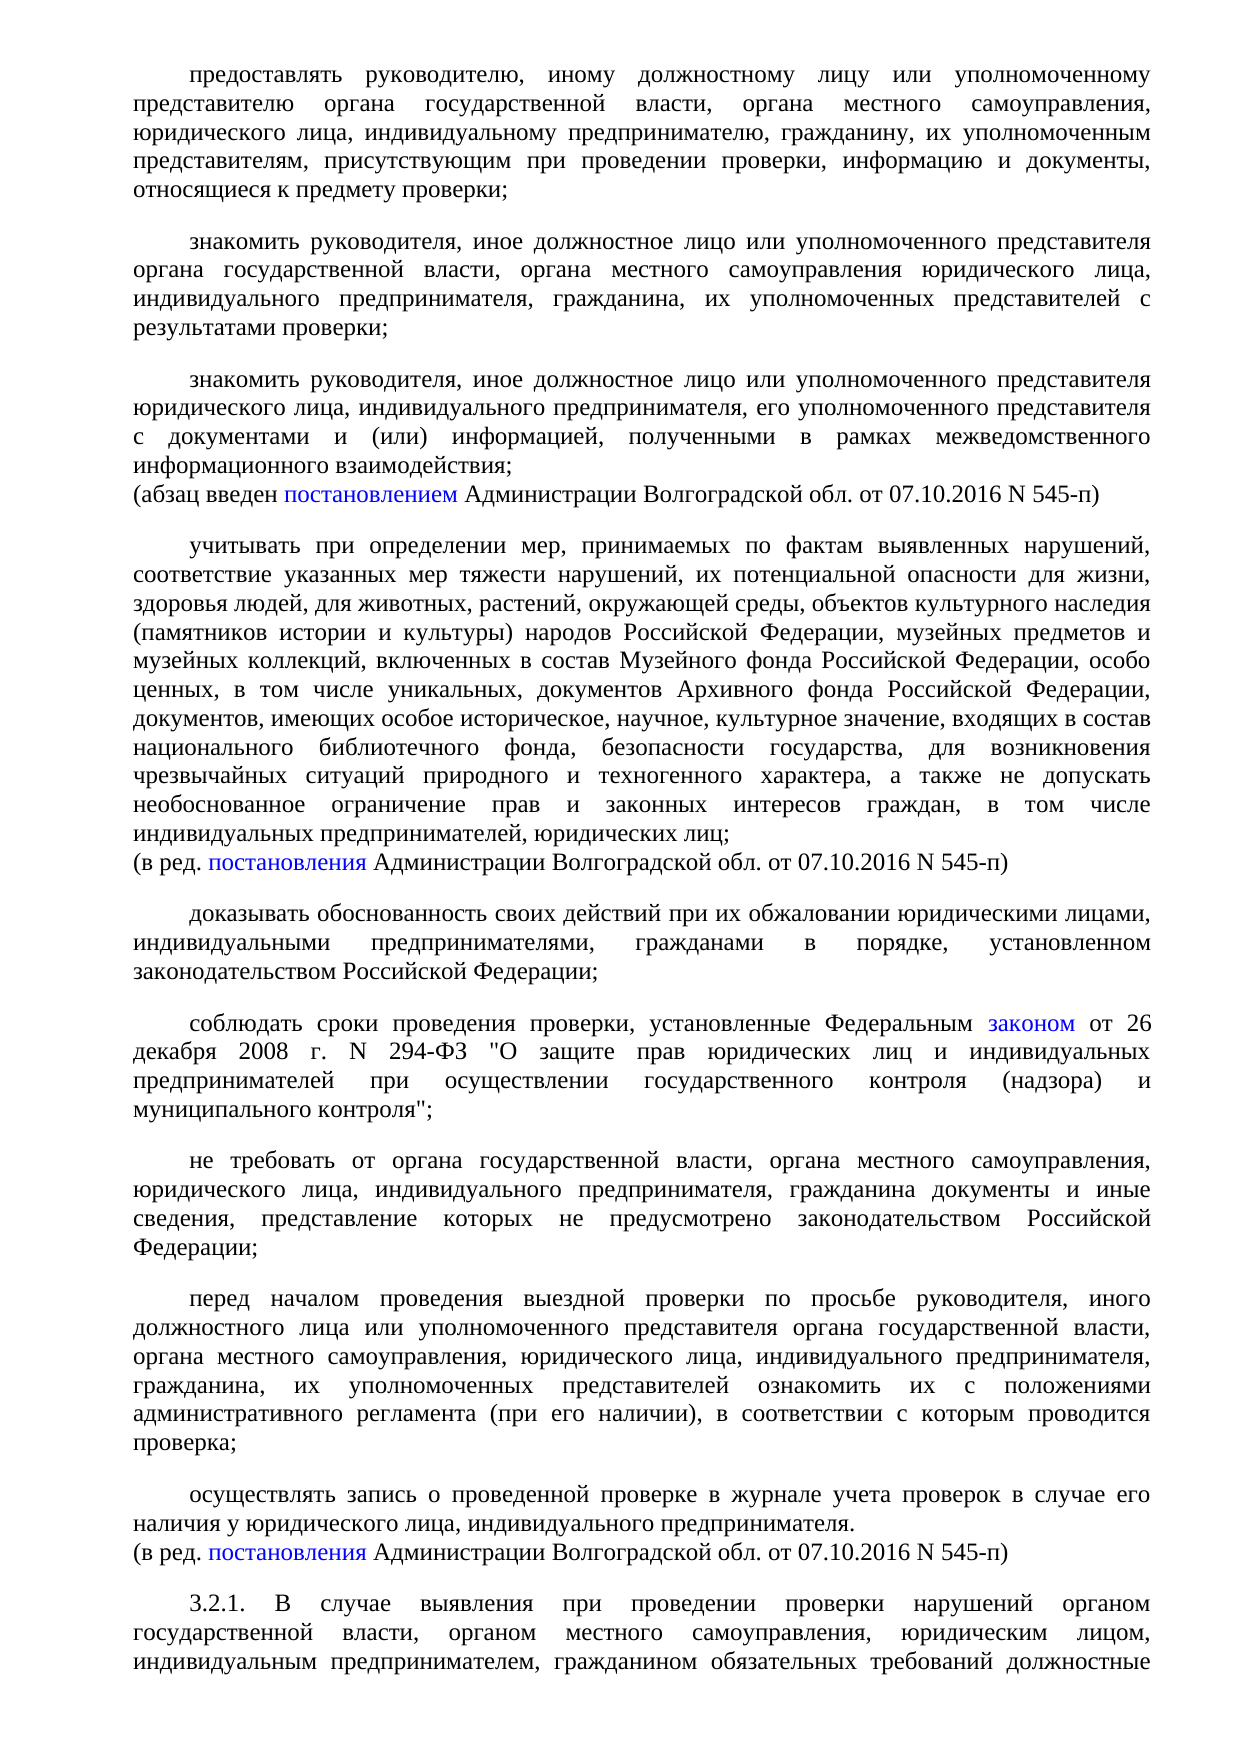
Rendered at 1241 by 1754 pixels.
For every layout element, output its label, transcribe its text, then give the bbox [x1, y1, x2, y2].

text (в ред. постановления Администрации Волгоградской обл. от 07.10.2016 N 545-п) [133, 1537, 1152, 1565]
text перед началом проведения выездной проверки по просьбе руководителя, иного должностного лица или уполномоченного представителя органа государственной власти, органа местного самоуправления, юридического лица, индивидуального предпринимателя, гражданина, их уполномоченных представителей ознакомить их с положениями административного регламента (при его наличии), в соответствии с которым проводится проверка; [133, 1283, 1152, 1456]
text осуществлять запись о проведенной проверке в журнале учета проверок в случае его наличия у юридического лица, индивидуального предпринимателя. [133, 1479, 1152, 1536]
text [133, 1588, 1152, 1674]
text предоставлять руководителю, иному должностному лицу или уполномоченному представителю органа государственной власти, органа местного самоуправления, юридического лица, индивидуальному предпринимателю, гражданину, их уполномоченным представителям, присутствующим при проведении проверки, информацию и документы, относящиеся к предмету проверки; [133, 59, 1152, 203]
text знакомить руководителя, иное должностное лицо или уполномоченного представителя органа государственной власти, органа местного самоуправления юридического лица, индивидуального предпринимателя, гражданина, их уполномоченных представителей с результатами проверки; [133, 226, 1152, 341]
text доказывать обоснованность своих действий при их обжаловании юридическими лицами, индивидуальными предпринимателями, гражданами в порядке, установленном законодательством Российской Федерации; [133, 898, 1152, 985]
text не требовать от органа государственной власти, органа местного самоуправления, юридического лица, индивидуального предпринимателя, гражданина документы и иные сведения, представление которых не предусмотрено законодательством Российской Федерации; [133, 1146, 1152, 1261]
text (в ред. постановления Администрации Волгоградской обл. от 07.10.2016 N 545-п) [133, 847, 1152, 876]
text учитывать при определении мер, принимаемых по фактам выявленных нарушений, соответствие указанных мер тяжести нарушений, их потенциальной опасности для жизни, здоровья людей, для животных, растений, окружающей среды, объектов культурного наследия (памятников истории и культуры) народов Российской Федерации, музейных предметов и музейных коллекций, включенных в состав Музейного фонда Российской Федерации, особо ценных, в том числе уникальных, документов Архивного фонда Российской Федерации, документов, имеющих особое историческое, научное, культурное значение, входящих в состав национального библиотечного фонда, безопасности государства, для возникновения чрезвычайных ситуаций природного и техногенного характера, а также не допускать необоснованное ограничение прав и законных интересов граждан, в том числе индивидуальных предпринимателей, юридических лиц; [133, 531, 1152, 847]
text соблюдать сроки проведения проверки, установленные Федеральным законом от 26 декабря 2008 г. N 294-ФЗ "О защите прав юридических лиц и индивидуальных предпринимателей при осуществлении государственного контроля (надзора) и муниципального контроля"; [133, 1008, 1152, 1123]
text (абзац введен постановлением Администрации Волгоградской обл. от 07.10.2016 N 545-п) [133, 479, 1152, 508]
text знакомить руководителя, иное должностное лицо или уполномоченного представителя юридического лица, индивидуального предпринимателя, его уполномоченного представителя с документами и (или) информацией, полученными в рамках межведомственного информационного взаимодействия; [133, 364, 1152, 479]
